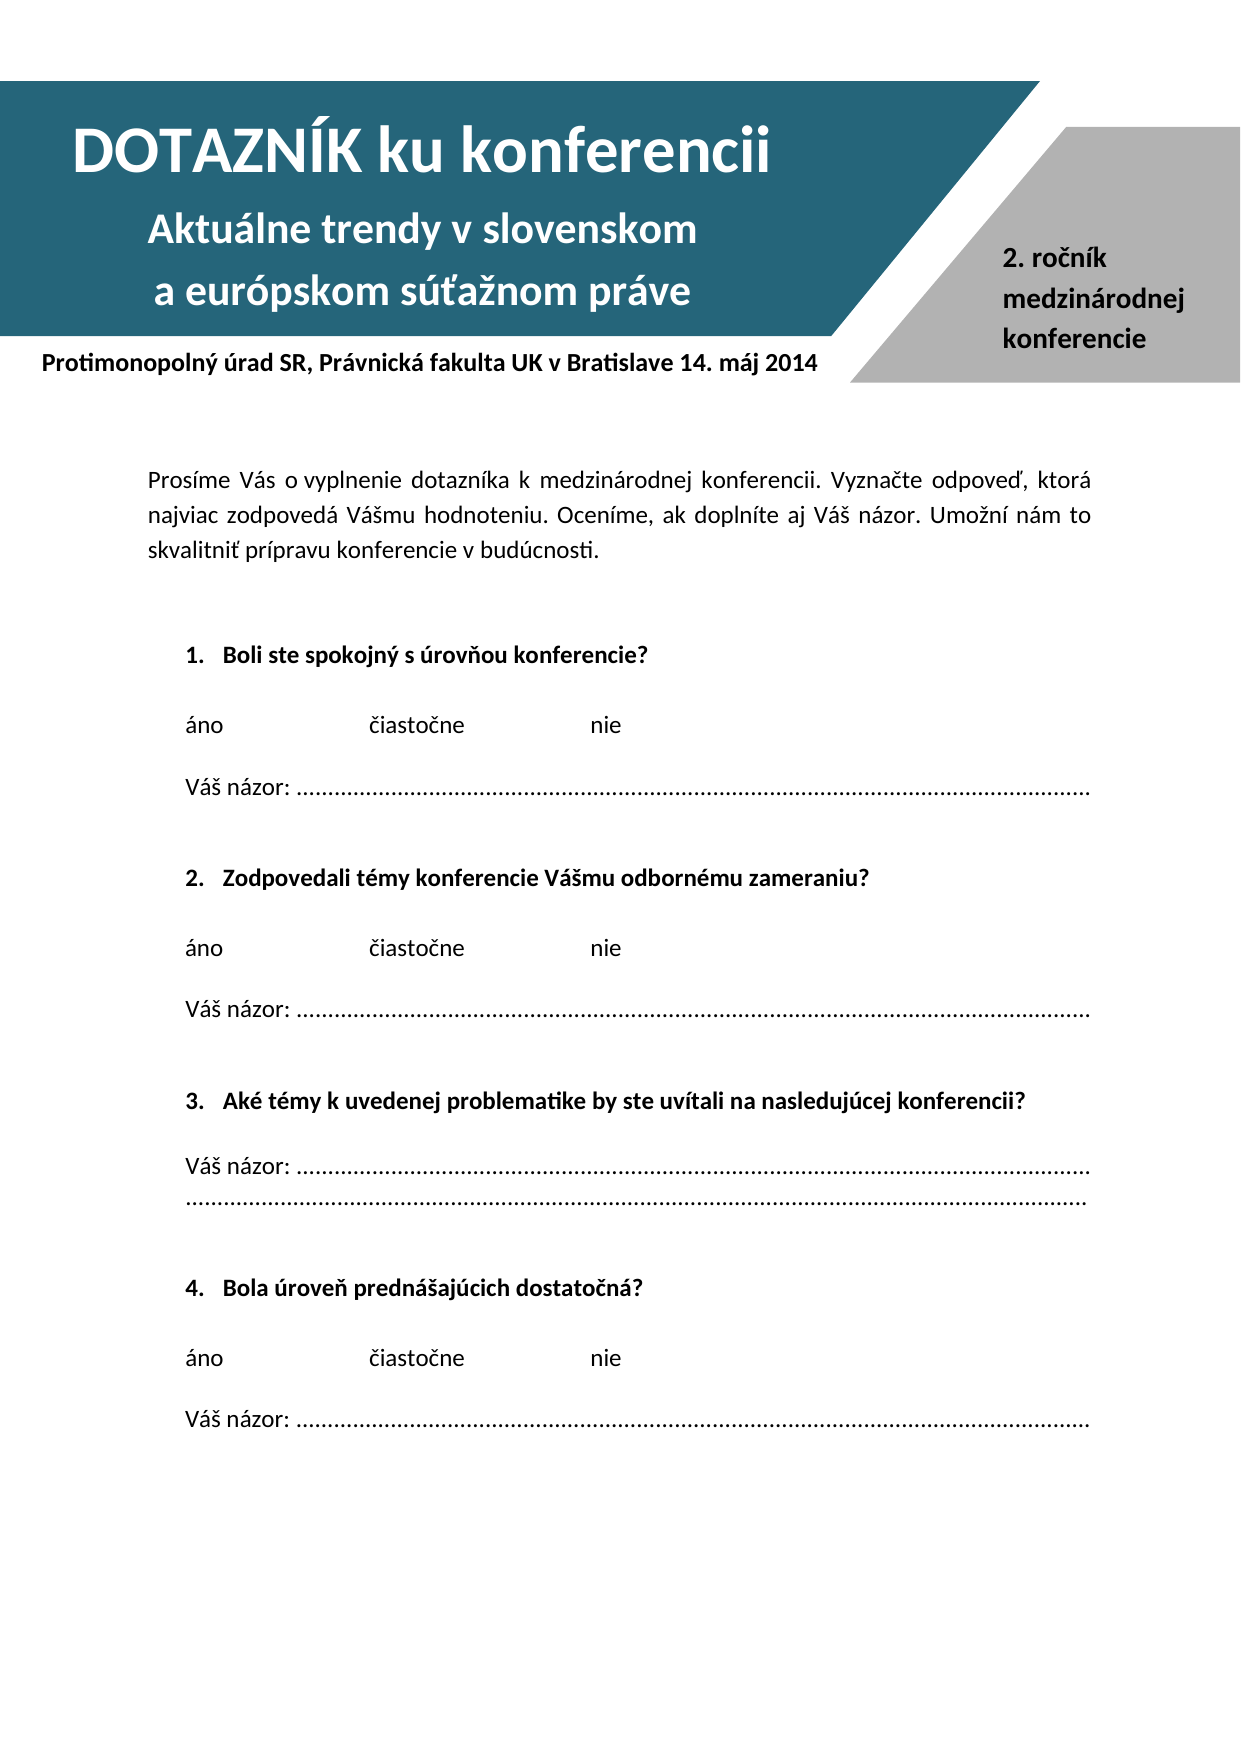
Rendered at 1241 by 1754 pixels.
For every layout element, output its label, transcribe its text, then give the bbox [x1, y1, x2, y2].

text áno čiastočne nie [185, 710, 1093, 740]
text áno čiastočne nie [148, 932, 1093, 963]
text ............................................................................................................................................... [185, 1181, 1093, 1211]
text Váš názor: .............................................................................................................................. [148, 1403, 1093, 1434]
list Aké témy k uvedenej problematike by ste uvítali na nasledujúcej konferencii? [185, 1085, 1093, 1115]
text áno čiastočne nie [185, 1342, 1093, 1373]
text Prosíme Vás o vyplnenie dotazníka k medzinárodnej konferencii. Vyznačte odpoveď, ktorá najviac zodpovedá Vášmu hodnoteniu. Oceníme, ak doplníte aj Váš názor. Umožní nám to skvalitniť prípravu konferencie v budúcnosti. [148, 465, 1093, 565]
text Váš názor: .............................................................................................................................. [148, 993, 1093, 1024]
list Bola úroveň prednášajúcich dostatočná? [185, 1272, 1093, 1303]
list Boli ste spokojný s úrovňou konferencie? [185, 640, 1093, 670]
text Váš názor: .............................................................................................................................. [185, 1150, 1093, 1181]
list Zodpovedali témy konferencie Vášmu odbornému zameraniu? [185, 862, 1093, 893]
text Váš názor: .............................................................................................................................. [148, 771, 1093, 801]
